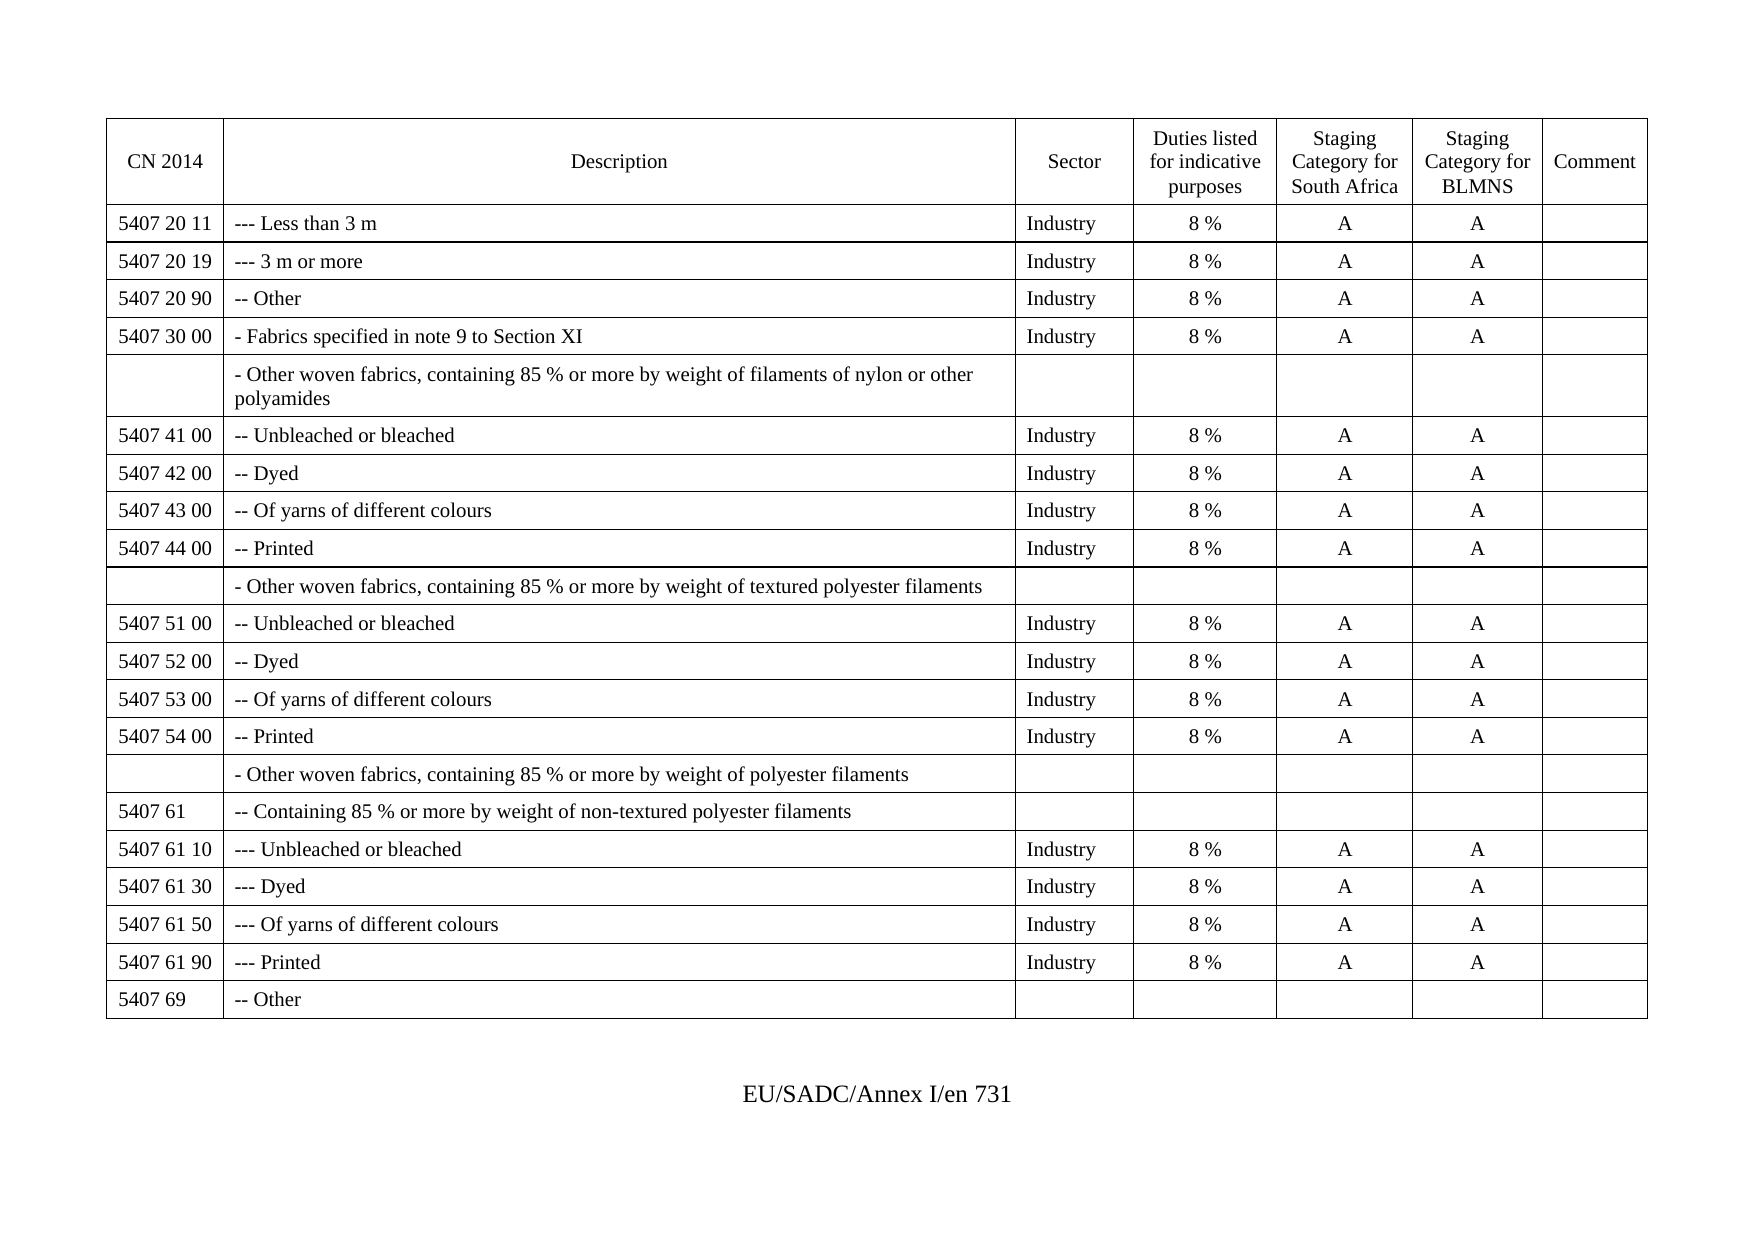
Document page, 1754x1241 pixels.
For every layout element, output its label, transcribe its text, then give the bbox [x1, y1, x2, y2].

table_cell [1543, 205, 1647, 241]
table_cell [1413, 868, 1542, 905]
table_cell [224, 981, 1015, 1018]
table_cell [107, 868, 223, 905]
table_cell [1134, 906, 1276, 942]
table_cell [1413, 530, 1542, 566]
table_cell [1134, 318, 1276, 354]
table_header Staging Category for South Africa [1277, 119, 1412, 204]
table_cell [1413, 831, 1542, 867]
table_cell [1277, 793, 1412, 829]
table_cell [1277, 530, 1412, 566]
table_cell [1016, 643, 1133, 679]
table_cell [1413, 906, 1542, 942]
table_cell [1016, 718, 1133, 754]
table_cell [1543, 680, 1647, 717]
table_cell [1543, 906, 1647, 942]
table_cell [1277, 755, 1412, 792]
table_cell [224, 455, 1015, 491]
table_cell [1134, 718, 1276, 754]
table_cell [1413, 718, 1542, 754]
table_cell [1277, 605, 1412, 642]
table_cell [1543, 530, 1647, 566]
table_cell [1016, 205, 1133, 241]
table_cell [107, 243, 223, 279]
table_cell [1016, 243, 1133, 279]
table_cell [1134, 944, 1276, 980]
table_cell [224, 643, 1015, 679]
table_header Sector [1016, 119, 1133, 204]
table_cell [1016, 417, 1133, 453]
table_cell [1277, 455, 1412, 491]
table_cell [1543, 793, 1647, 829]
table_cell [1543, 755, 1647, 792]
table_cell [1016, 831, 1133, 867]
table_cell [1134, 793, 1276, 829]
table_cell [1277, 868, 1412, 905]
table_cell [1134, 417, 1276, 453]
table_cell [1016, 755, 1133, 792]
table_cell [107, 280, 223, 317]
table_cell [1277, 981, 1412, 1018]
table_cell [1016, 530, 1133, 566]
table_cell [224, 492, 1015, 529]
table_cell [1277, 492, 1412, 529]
table_header CN 2014 [107, 119, 223, 204]
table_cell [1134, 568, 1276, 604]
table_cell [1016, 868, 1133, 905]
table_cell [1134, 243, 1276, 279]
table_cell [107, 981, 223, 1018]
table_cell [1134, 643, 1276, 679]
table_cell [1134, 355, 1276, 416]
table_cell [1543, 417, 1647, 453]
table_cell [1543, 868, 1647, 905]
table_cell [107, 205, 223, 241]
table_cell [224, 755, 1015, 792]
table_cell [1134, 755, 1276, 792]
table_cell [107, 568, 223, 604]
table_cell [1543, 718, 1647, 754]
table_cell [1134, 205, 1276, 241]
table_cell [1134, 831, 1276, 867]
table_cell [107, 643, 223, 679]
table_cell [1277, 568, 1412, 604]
table_header Duties listed for indicative purposes [1134, 119, 1276, 204]
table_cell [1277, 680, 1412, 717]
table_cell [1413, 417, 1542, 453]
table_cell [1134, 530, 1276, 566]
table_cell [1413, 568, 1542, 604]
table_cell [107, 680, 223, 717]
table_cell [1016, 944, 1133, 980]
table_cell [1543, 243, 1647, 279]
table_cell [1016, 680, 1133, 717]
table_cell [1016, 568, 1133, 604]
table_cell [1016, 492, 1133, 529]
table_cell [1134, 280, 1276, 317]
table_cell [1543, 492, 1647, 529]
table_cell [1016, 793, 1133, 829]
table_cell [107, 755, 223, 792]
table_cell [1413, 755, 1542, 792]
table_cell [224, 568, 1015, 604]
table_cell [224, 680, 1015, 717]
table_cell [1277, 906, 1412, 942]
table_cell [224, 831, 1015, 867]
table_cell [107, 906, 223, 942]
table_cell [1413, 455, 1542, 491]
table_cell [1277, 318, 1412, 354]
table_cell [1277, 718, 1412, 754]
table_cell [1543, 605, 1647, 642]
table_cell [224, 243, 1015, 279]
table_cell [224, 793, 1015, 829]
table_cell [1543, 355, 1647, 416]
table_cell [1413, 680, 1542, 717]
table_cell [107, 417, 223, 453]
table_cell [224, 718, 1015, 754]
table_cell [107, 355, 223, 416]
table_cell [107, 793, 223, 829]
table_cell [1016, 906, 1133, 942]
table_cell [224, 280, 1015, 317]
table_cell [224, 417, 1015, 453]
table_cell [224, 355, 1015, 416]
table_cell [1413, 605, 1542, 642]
table_header Description [224, 119, 1015, 204]
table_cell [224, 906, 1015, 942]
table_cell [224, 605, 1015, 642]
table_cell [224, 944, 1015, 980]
table_header Comment [1543, 119, 1647, 204]
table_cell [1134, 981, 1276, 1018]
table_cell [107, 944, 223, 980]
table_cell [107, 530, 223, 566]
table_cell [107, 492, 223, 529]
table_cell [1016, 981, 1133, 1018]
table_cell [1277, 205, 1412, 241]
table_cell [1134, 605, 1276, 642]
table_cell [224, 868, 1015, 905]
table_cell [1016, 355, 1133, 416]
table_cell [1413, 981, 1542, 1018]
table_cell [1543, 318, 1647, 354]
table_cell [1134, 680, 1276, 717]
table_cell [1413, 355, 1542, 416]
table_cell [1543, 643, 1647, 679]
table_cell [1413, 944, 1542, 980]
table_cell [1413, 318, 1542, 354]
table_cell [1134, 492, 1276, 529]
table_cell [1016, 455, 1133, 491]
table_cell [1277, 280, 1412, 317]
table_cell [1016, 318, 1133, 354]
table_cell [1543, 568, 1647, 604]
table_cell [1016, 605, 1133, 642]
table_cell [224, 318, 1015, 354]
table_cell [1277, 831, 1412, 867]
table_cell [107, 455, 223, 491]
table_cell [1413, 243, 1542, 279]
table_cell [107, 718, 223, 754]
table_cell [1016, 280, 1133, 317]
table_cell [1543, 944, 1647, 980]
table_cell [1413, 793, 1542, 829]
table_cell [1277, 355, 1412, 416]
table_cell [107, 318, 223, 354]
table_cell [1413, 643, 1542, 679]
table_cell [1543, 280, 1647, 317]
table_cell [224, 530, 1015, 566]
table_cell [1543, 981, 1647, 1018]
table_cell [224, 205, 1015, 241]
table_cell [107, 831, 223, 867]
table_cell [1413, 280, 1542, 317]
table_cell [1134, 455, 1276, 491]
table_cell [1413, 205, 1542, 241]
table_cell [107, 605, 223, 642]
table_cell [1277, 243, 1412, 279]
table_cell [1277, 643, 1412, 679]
table_header Staging Category for BLMNS [1413, 119, 1542, 204]
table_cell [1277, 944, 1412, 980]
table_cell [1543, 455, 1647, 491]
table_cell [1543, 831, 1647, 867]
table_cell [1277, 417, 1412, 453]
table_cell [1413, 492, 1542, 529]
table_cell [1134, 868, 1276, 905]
